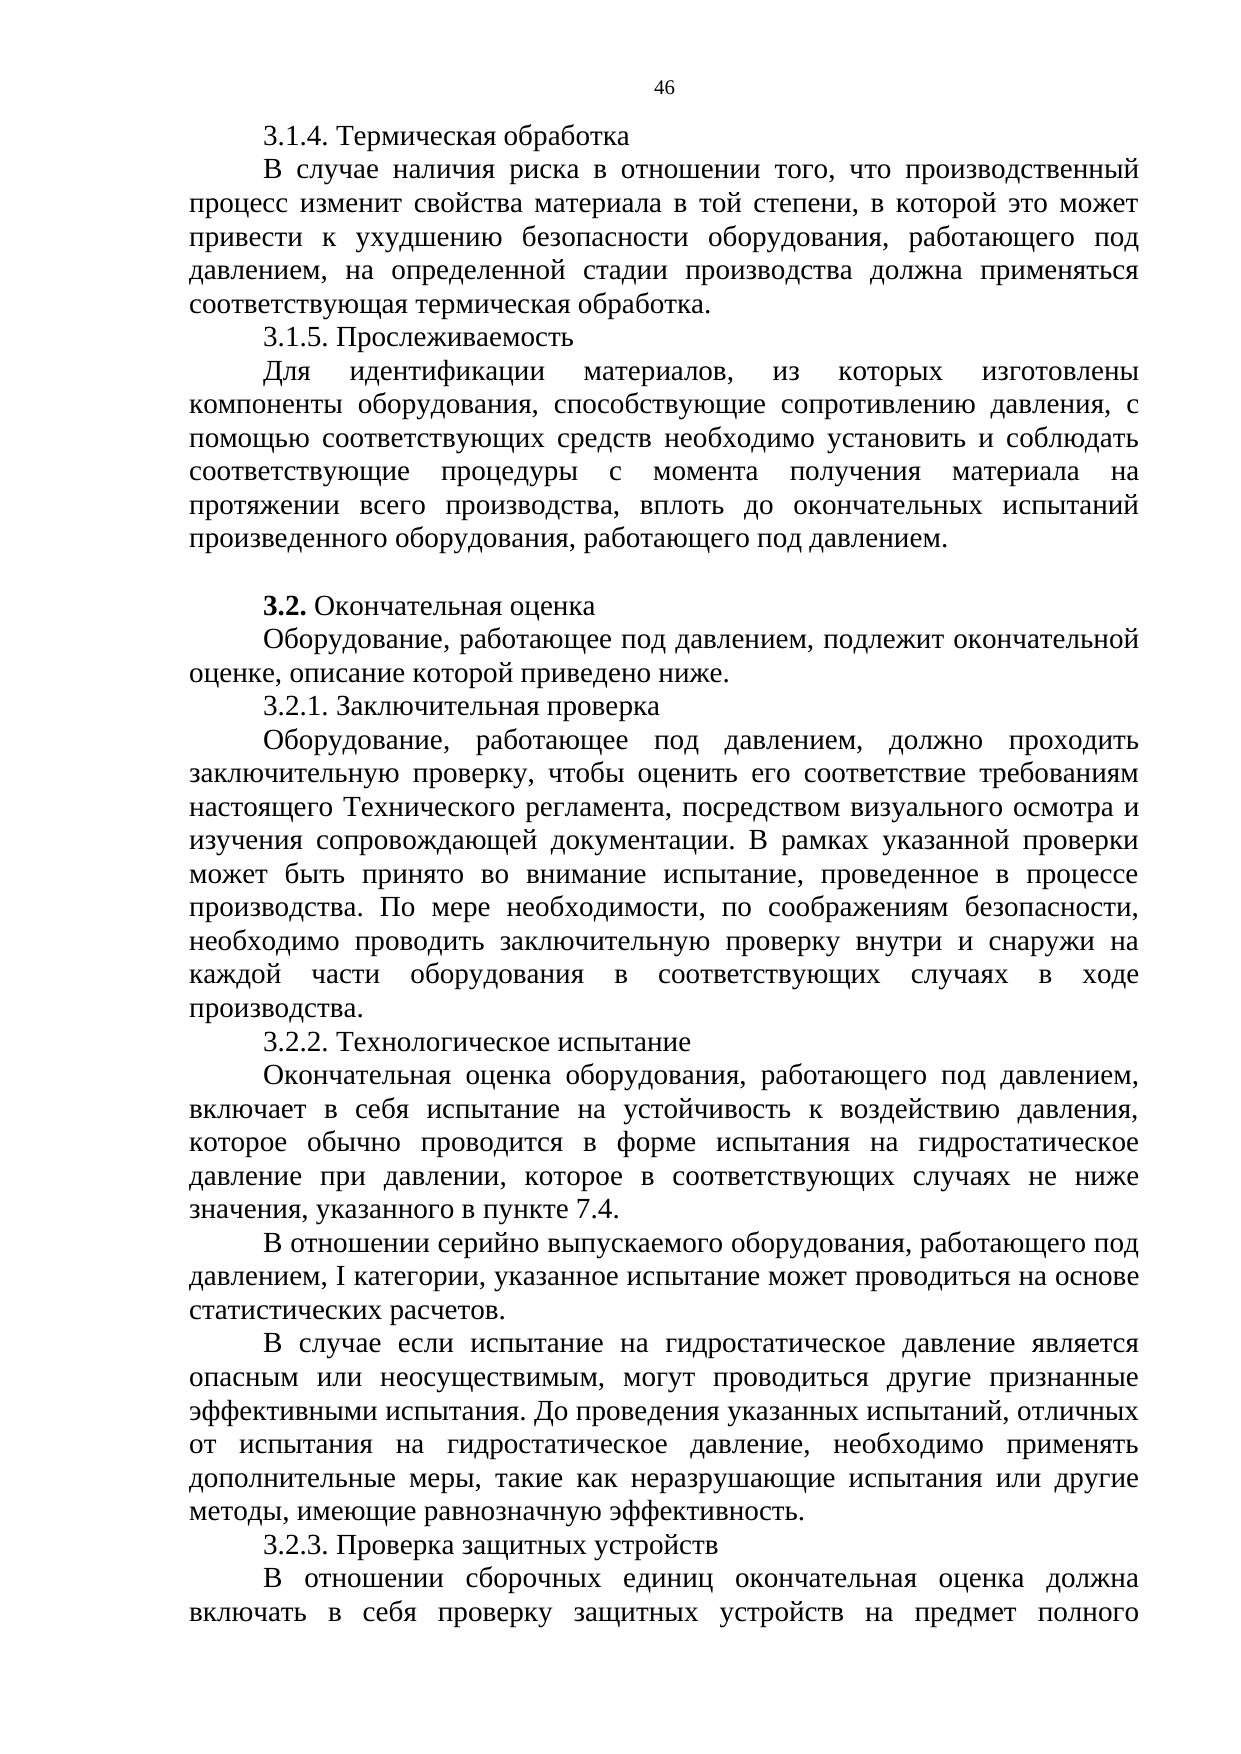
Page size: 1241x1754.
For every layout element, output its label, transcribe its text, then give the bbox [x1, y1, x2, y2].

text Оборудование, работающее под давлением, должно проходить заключительную проверку, чтобы оценить его соответствие требованиям настоящего Технического регламента, посредством визуального осмотра и изучения сопровождающей документации. В рамках указанной проверки может быть принято во внимание испытание, проведенное в процессе производства. По мере необходимости, по соображениям безопасности, необходимо проводить заключительную проверку внутри и снаружи на каждой части оборудования в соответствующих случаях в ходе производства. [189, 722, 1140, 1024]
text 3.2.1. Заключительная проверка [189, 688, 1140, 722]
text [189, 1560, 1140, 1627]
text В отношении серийно выпускаемого оборудования, работающего под давлением, I категории, указанное испытание может проводиться на основе статистических расчетов. [189, 1225, 1140, 1326]
text 3.1.5. Прослеживаемость [189, 319, 1140, 353]
text 3.2. Окончательная оценка [189, 588, 1140, 621]
text 3.1.4. Термическая обработка [189, 118, 1140, 152]
text Окончательная оценка оборудования, работающего под давлением, включает в себя испытание на устойчивость к воздействию давления, которое обычно проводится в форме испытания на гидростатическое давление при давлении, которое в соответствующих случаях не ниже значения, указанного в пункте 7.4. [189, 1057, 1140, 1225]
text 3.2.3. Проверка защитных устройств [189, 1527, 1140, 1560]
text В случае наличия риска в отношении того, что производственный процесс изменит свойства материала в той степени, в которой это может привести к ухудшению безопасности оборудования, работающего под давлением, на определенной стадии производства должна применяться соответствующая термическая обработка. [189, 152, 1140, 319]
text 3.2.2. Технологическое испытание [189, 1024, 1140, 1057]
text Для идентификации материалов, из которых изготовлены компоненты оборудования, способствующие сопротивлению давления, с помощью соответствующих средств необходимо установить и соблюдать соответствующие процедуры с момента получения материала на протяжении всего производства, вплоть до окончательных испытаний произведенного оборудования, работающего под давлением. [189, 353, 1140, 554]
text В случае если испытание на гидростатическое давление является опасным или неосуществимым, могут проводиться другие признанные эффективными испытания. До проведения указанных испытаний, отличных от испытания на гидростатическое давление, необходимо применять дополнительные меры, такие как неразрушающие испытания или другие методы, имеющие равнозначную эффективность. [189, 1326, 1140, 1527]
text Оборудование, работающее под давлением, подлежит окончательной оценке, описание которой приведено ниже. [189, 621, 1140, 688]
